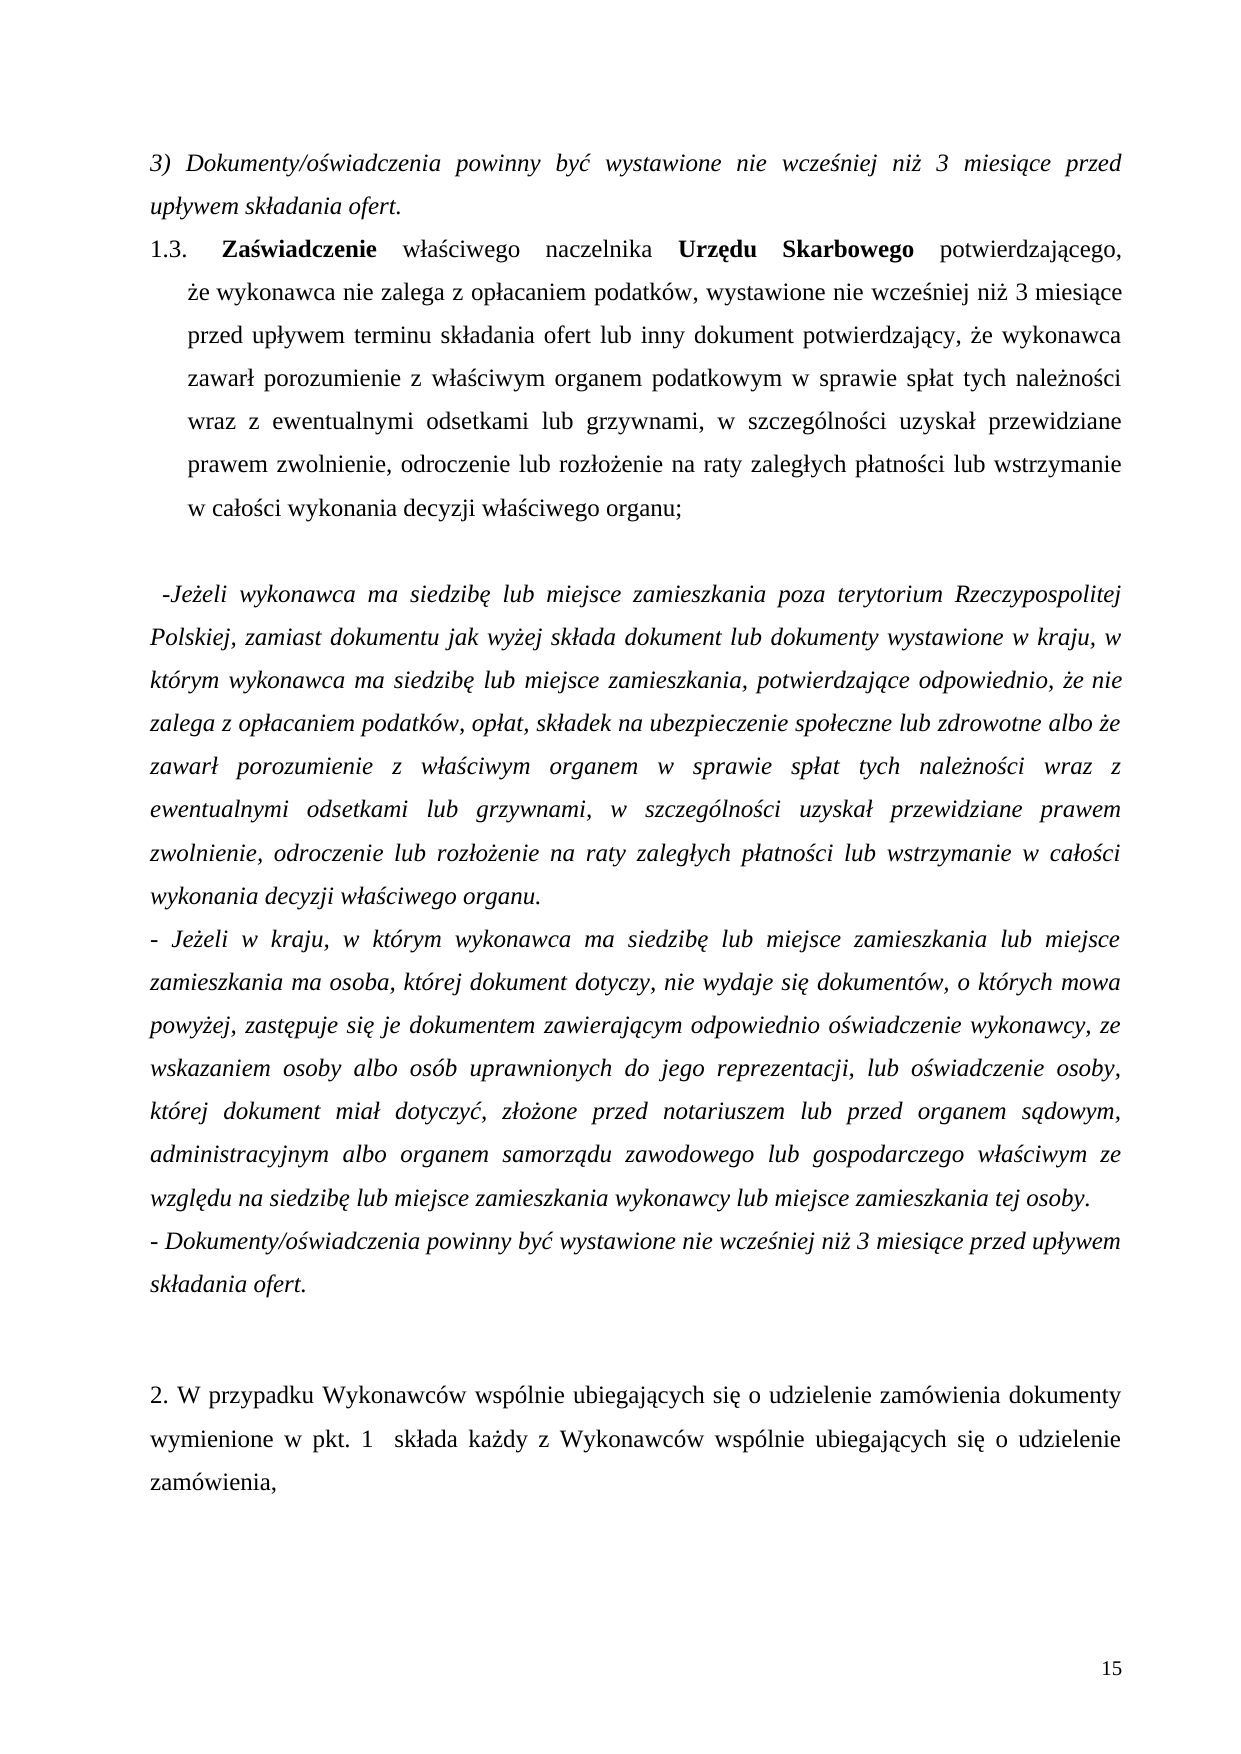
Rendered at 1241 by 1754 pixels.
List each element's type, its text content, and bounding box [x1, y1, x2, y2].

text 3) Dokumenty/oświadczenia powinny być wystawione nie wcześniej niż 3 miesiące przed upływem składania ofert. [150, 148, 1122, 219]
text 2. W przypadku Wykonawców wspólnie ubiegających się o udzielenie zamówienia dokumenty wymienione w pkt. 1 składa każdy z Wykonawców wspólnie ubiegających się o udzielenie zamówienia, [150, 1381, 1122, 1496]
text - Jeżeli w kraju, w którym wykonawca ma siedzibę lub miejsce zamieszkania lub miejsce zamieszkania ma osoba, której dokument dotyczy, nie wydaje się dokumentów, o których mowa powyżej, zastępuje się je dokumentem zawierającym odpowiednio oświadczenie wykonawcy, ze wskazaniem osoby albo osób uprawnionych do jego reprezentacji, lub oświadczenie osoby, której dokument miał dotyczyć, złożone przed notariuszem lub przed organem sądowym, administracyjnym albo organem samorządu zawodowego lub gospodarczego właściwym ze względu na siedzibę lub miejsce zamieszkania wykonawcy lub miejsce zamieszkania tej osoby. [150, 924, 1122, 1211]
list Zaświadczenie właściwego naczelnika Urzędu Skarbowego potwierdzającego, że wykonawca nie zalega z opłacaniem podatków, wystawione nie wcześniej niż 3 miesiące przed upływem terminu składania ofert lub inny dokument potwierdzający, że wykonawca zawarł porozumienie z właściwym organem podatkowym w sprawie spłat tych należności wraz z ewentualnymi odsetkami lub grzywnami, w szczególności uzyskał przewidziane prawem zwolnienie, odroczenie lub rozłożenie na raty zaległych płatności lub wstrzymanie w całości wykonania decyzji właściwego organu; [150, 234, 1122, 521]
text -Jeżeli wykonawca ma siedzibę lub miejsce zamieszkania poza terytorium Rzeczypospolitej Polskiej, zamiast dokumentu jak wyżej składa dokument lub dokumenty wystawione w kraju, w którym wykonawca ma siedzibę lub miejsce zamieszkania, potwierdzające odpowiednio, że nie zalega z opłacaniem podatków, opłat, składek na ubezpieczenie społeczne lub zdrowotne albo że zawarł porozumienie z właściwym organem w sprawie spłat tych należności wraz z ewentualnymi odsetkami lub grzywnami, w szczególności uzyskał przewidziane prawem zwolnienie, odroczenie lub rozłożenie na raty zaległych płatności lub wstrzymanie w całości wykonania decyzji właściwego organu. [150, 579, 1122, 909]
text - Dokumenty/oświadczenia powinny być wystawione nie wcześniej niż 3 miesiące przed upływem składania ofert. [150, 1226, 1122, 1298]
